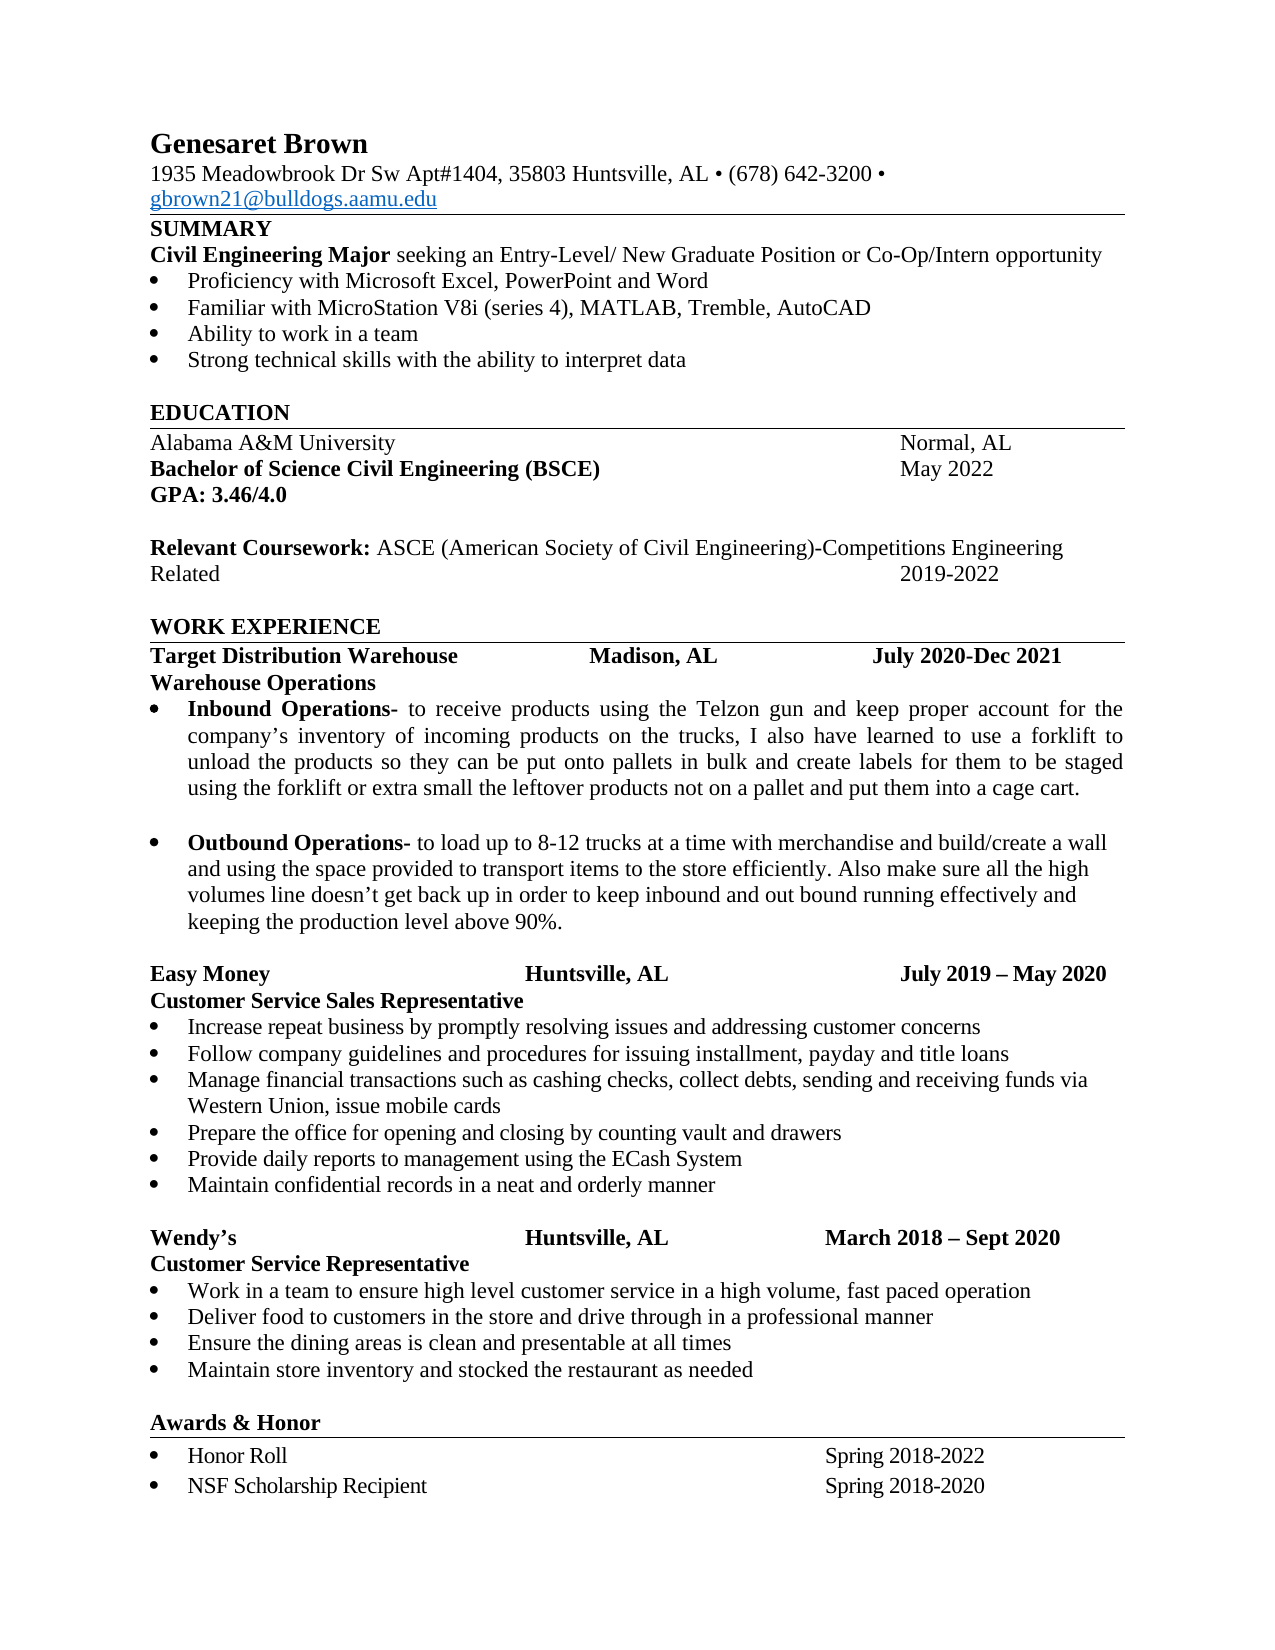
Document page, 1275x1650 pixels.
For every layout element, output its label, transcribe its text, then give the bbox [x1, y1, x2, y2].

text Genesaret Brown [150, 126, 1084, 160]
text Awards & Honor [150, 1408, 1125, 1437]
list Prepare the office for opening and closing by counting vault and drawers [150, 1119, 1125, 1145]
text Bachelor of Science Civil Engineering (BSCE) May 2022 [150, 455, 1125, 481]
list Deliver food to customers in the store and drive through in a professional manner [150, 1303, 1125, 1329]
list Strong technical skills with the ability to interpret data [150, 346, 1125, 373]
list Work in a team to ensure high level customer service in a high volume, fast paced operation [150, 1277, 1125, 1303]
list Inbound Operations- to receive products using the Telzon gun and keep proper account for the company’s inventory of incoming products on the trucks, I also have learned to use a forklift to unload the products so they can be put onto pallets in bulk and create labels for them to be staged using the forklift or extra small the leftover products not on a pallet and put them into a cage cart. [150, 695, 1125, 801]
list NSF Scholarship Recipient Spring 2018-2020 [150, 1473, 1053, 1499]
list Ability to work in a team [150, 320, 1125, 346]
list Maintain confidential records in a neat and orderly manner [150, 1171, 1125, 1198]
text Target Distribution Warehouse Madison, AL July 2020-Dec 2021 [150, 643, 1125, 669]
text 1935 Meadowbrook Dr Sw Apt#1404, 35803 Huntsville, AL • (678) 642-3200 • gbrown21@bulldogs.aamu.edu [150, 162, 1125, 214]
text GPA: 3.46/4.0 [150, 481, 1125, 508]
text SUMMARY [150, 215, 1125, 241]
list Manage financial transactions such as cashing checks, collect debts, sending and receiving funds via Western Union, issue mobile cards [150, 1066, 1125, 1119]
list Follow company guidelines and procedures for issuing installment, payday and title loans [150, 1039, 1125, 1066]
text Alabama A&M University Normal, AL [150, 429, 1125, 455]
text Customer Service Sales Representative [150, 987, 1125, 1013]
list Outbound Operations- to load up to 8-12 trucks at a time with merchandise and build/create a wall and using the space provided to transport items to the store efficiently. Also make sure all the high volumes line doesn’t get back up in order to keep inbound and out bound running effectively and keeping the production level above 90%. [150, 829, 1125, 934]
list Increase repeat business by promptly resolving issues and addressing customer concerns [150, 1013, 1125, 1039]
list Ensure the dining areas is clean and presentable at all times [150, 1329, 1125, 1356]
list Maintain store inventory and stocked the restaurant as needed [150, 1356, 1125, 1382]
text Relevant Coursework: ASCE (American Society of Civil Engineering)-Competitions Engineering Related 2019-2022 [150, 534, 1125, 587]
list Familiar with MicroStation V8i (series 4), MATLAB, Tremble, AutoCAD [150, 294, 1125, 320]
text Easy Money Huntsville, AL July 2019 – May 2020 [150, 961, 1125, 987]
list Provide daily reports to management using the ECash System [150, 1145, 1125, 1171]
list Proficiency with Microsoft Excel, PowerPoint and Word [150, 267, 1125, 294]
list Honor Roll Spring 2018-2022 [150, 1442, 1053, 1468]
text EDUCATION [150, 399, 1125, 428]
text Wendy’s Huntsville, AL March 2018 – Sept 2020 [150, 1224, 1125, 1250]
text Civil Engineering Major seeking an Entry-Level/ New Graduate Position or Co-Op/Intern opportunity [150, 241, 1125, 267]
text WORK EXPERIENCE [150, 613, 1125, 642]
text Warehouse Operations [150, 669, 1125, 695]
text Customer Service Representative [150, 1250, 1125, 1277]
